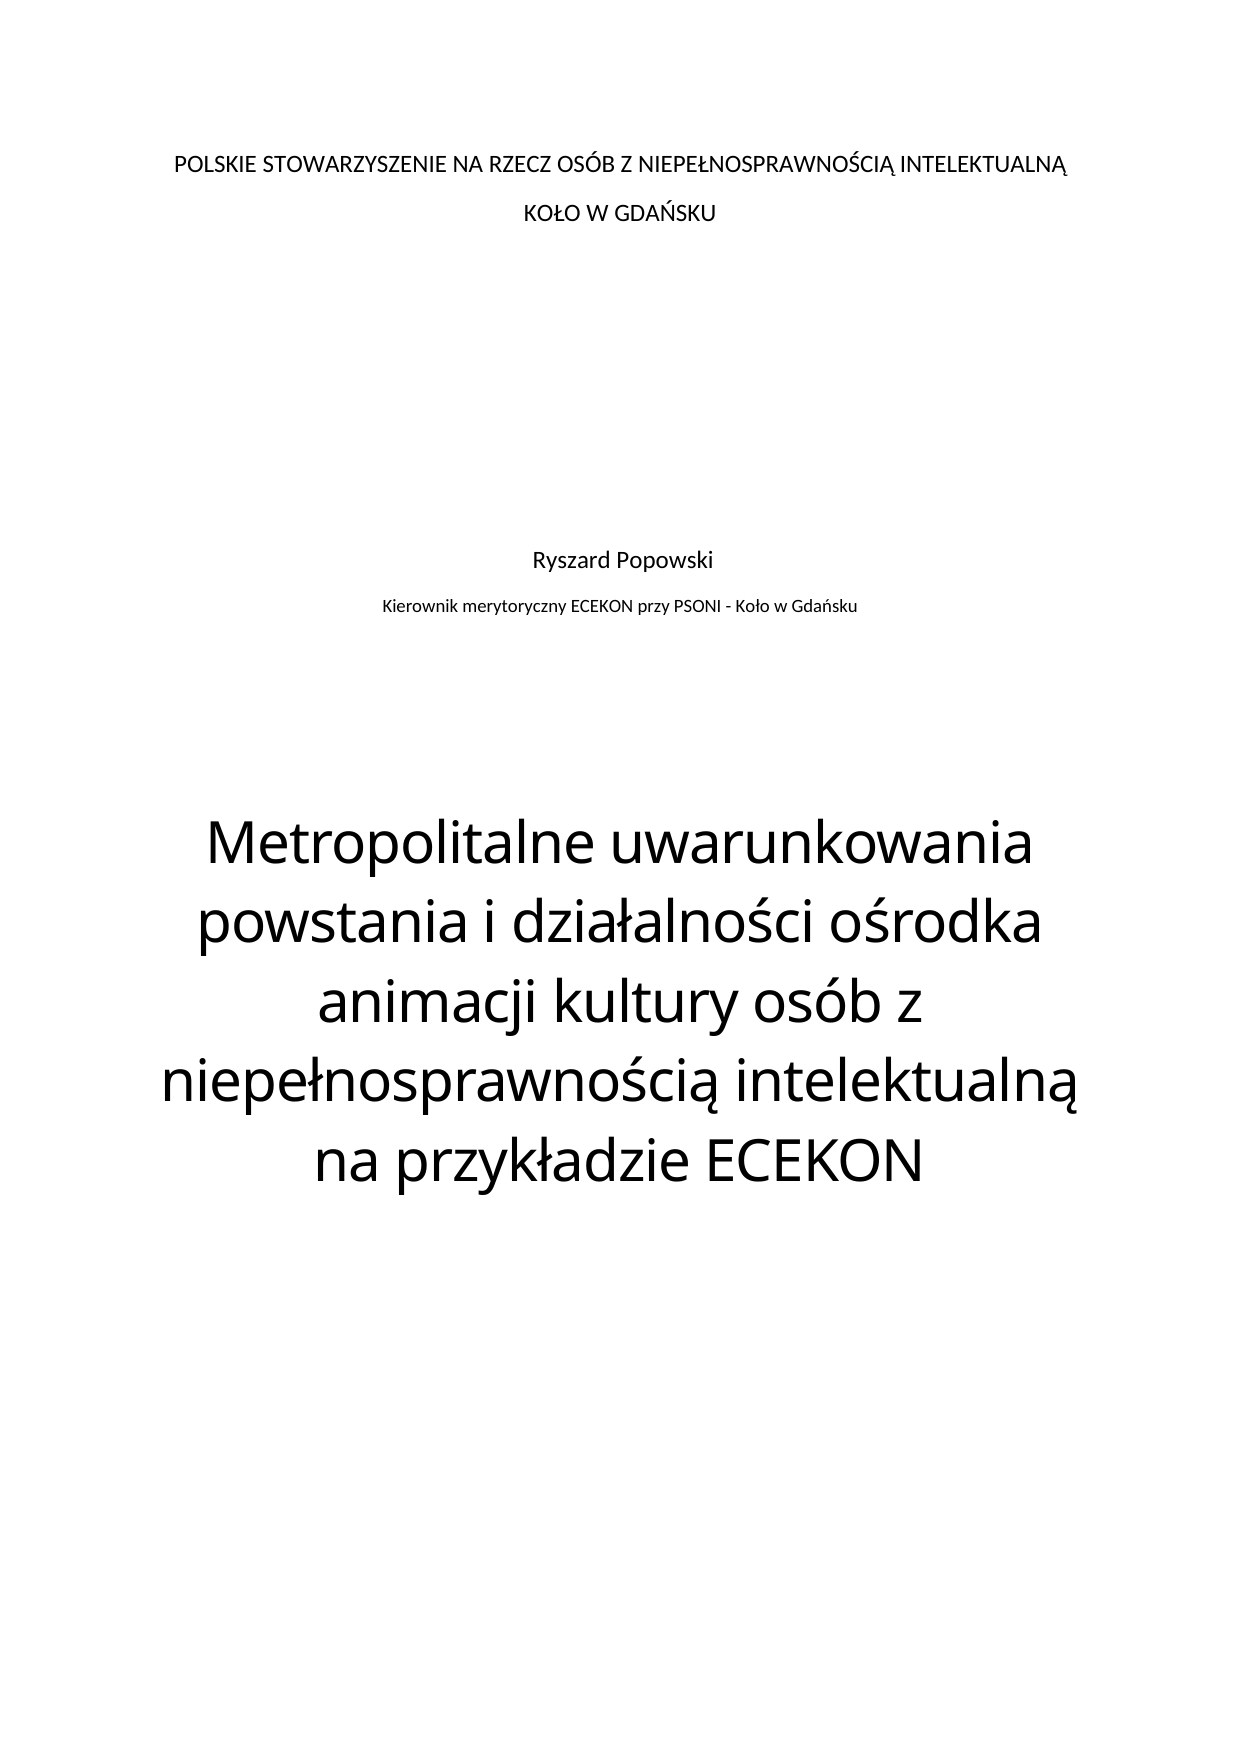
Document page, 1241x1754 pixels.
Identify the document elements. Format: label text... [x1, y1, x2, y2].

text KOŁO W GDAŃSKU [148, 197, 1092, 228]
title Metropolitalne uwarunkowania powstania i działalności ośrodka animacji kultury osób z niepełnosprawnością intelektualną na przykładzie ECEKON [148, 801, 1092, 1198]
text Ryszard Popowski [148, 544, 1092, 575]
text POLSKIE STOWARZYSZENIE NA RZECZ OSÓB Z NIEPEŁNOSPRAWNOŚCIĄ INTELEKTUALNĄ [148, 148, 1092, 178]
text Kierownik merytoryczny ECEKON przy PSONI - Koło w Gdańsku [148, 594, 1092, 617]
